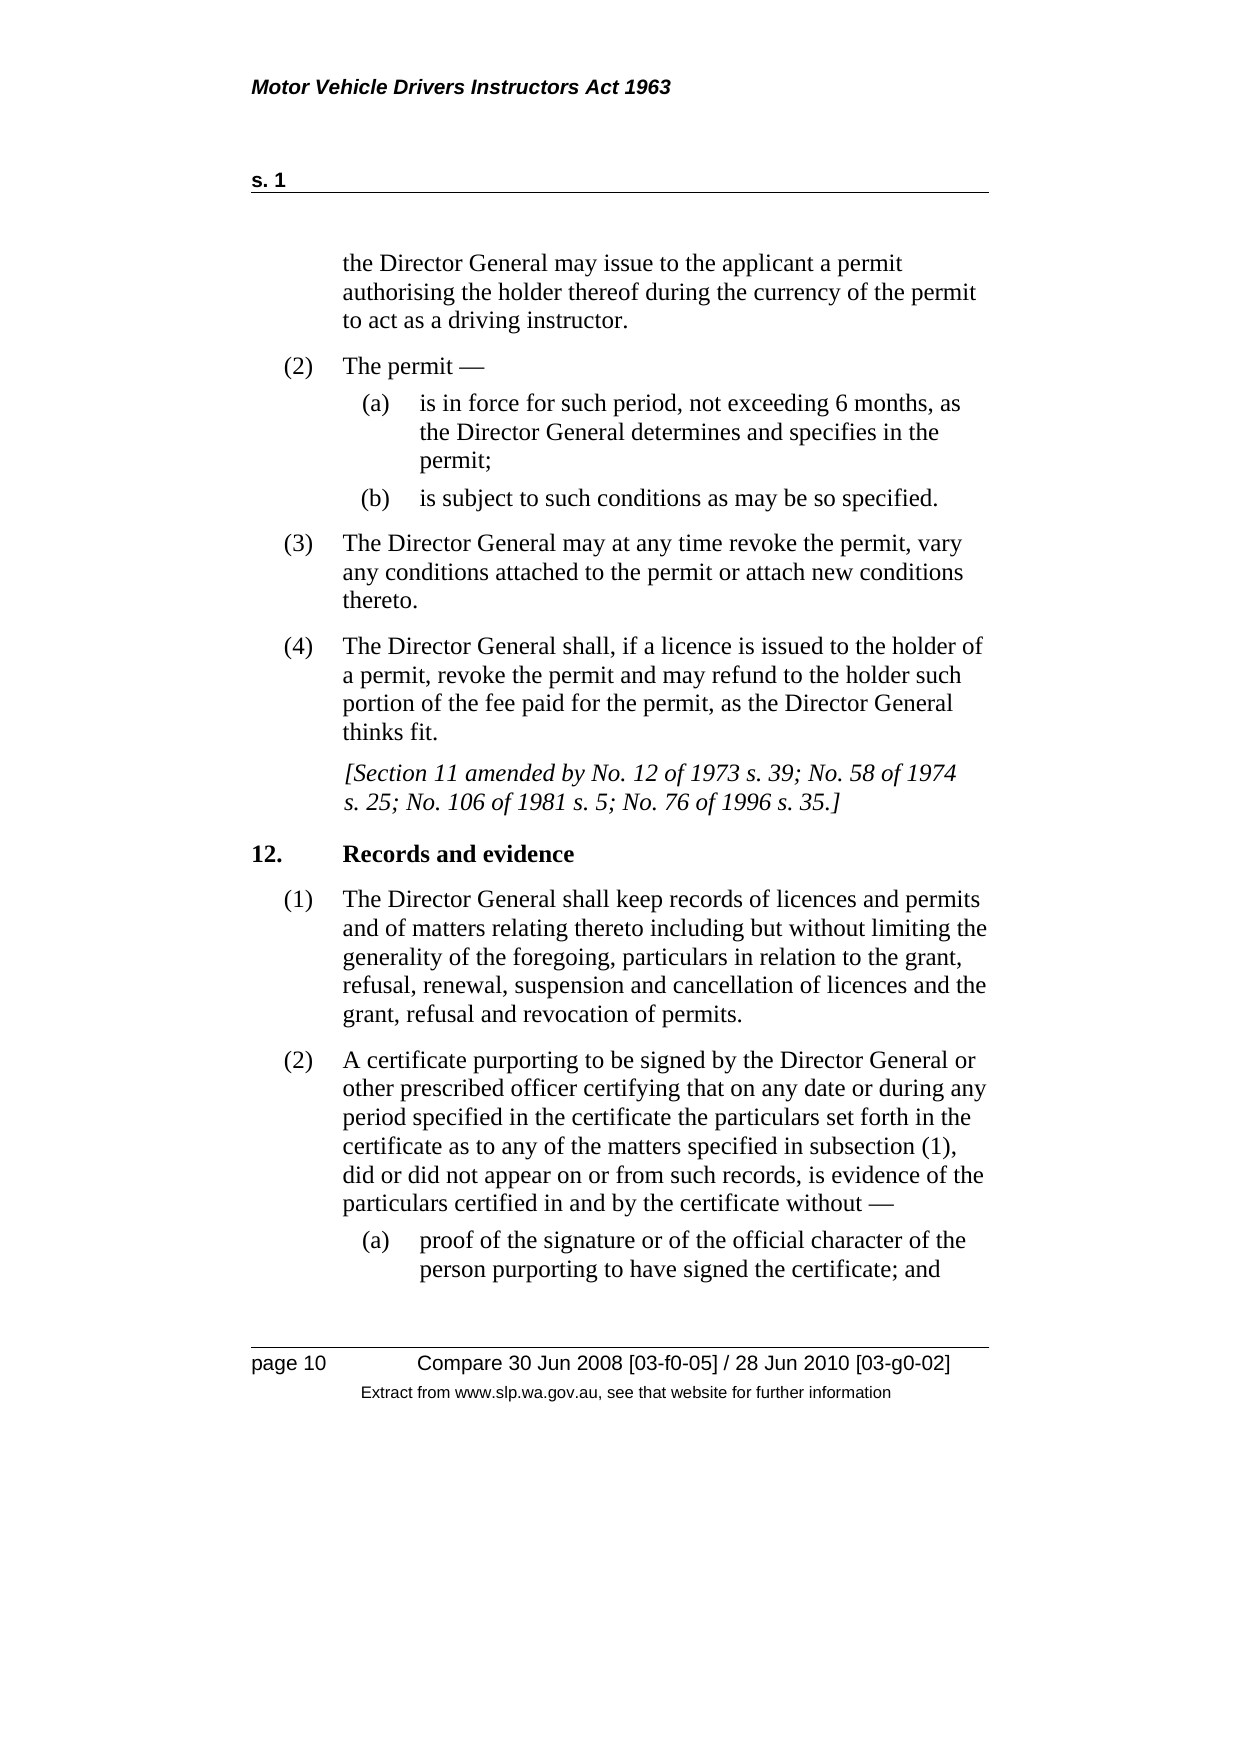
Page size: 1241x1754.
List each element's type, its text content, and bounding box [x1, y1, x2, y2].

text [Section 11 amended by No. 12 of 1973 s. 39; No. 58 of 1974 s. 25; No. 106 of 1981 s. 5; No. 76 of 1996 s. 35.] [251, 758, 989, 816]
text the Director General may issue to the applicant a permit authorising the holder thereof during the currency of the permit to act as a driving instructor. [251, 248, 989, 334]
text (1) The Director General shall keep records of licences and permits and of matters relating thereto including but without limiting the generality of the foregoing, particulars in relation to the grant, refusal, renewal, suspension and cancellation of licences and the grant, refusal and revocation of permits. [251, 884, 989, 1028]
text (2) The permit — [251, 351, 989, 380]
text (a) is in force for such period, not exceeding 6 months, as the Director General determines and specifies in the permit; [251, 388, 989, 474]
text (a) proof of the signature or of the official character of the person purporting to have signed the certificate; and [251, 1226, 989, 1283]
subtitle 12. Records and evidence [251, 839, 989, 868]
text (3) The Director General may at any time revoke the permit, vary any conditions attached to the permit or attach new conditions thereto. [251, 528, 989, 614]
text (4) The Director General shall, if a licence is issued to the holder of a permit, revoke the permit and may refund to the holder such portion of the fee paid for the permit, as the Director General thinks fit. [251, 631, 989, 746]
text (b) is subject to such conditions as may be so specified. [251, 483, 989, 511]
text (2) A certificate purporting to be signed by the Director General or other prescribed officer certifying that on any date or during any period specified in the certificate the particulars set forth in the certificate as to any of the matters specified in subsection (1), did or did not appear on or from such records, is evidence of the particulars certified in and by the certificate without — [251, 1045, 989, 1217]
